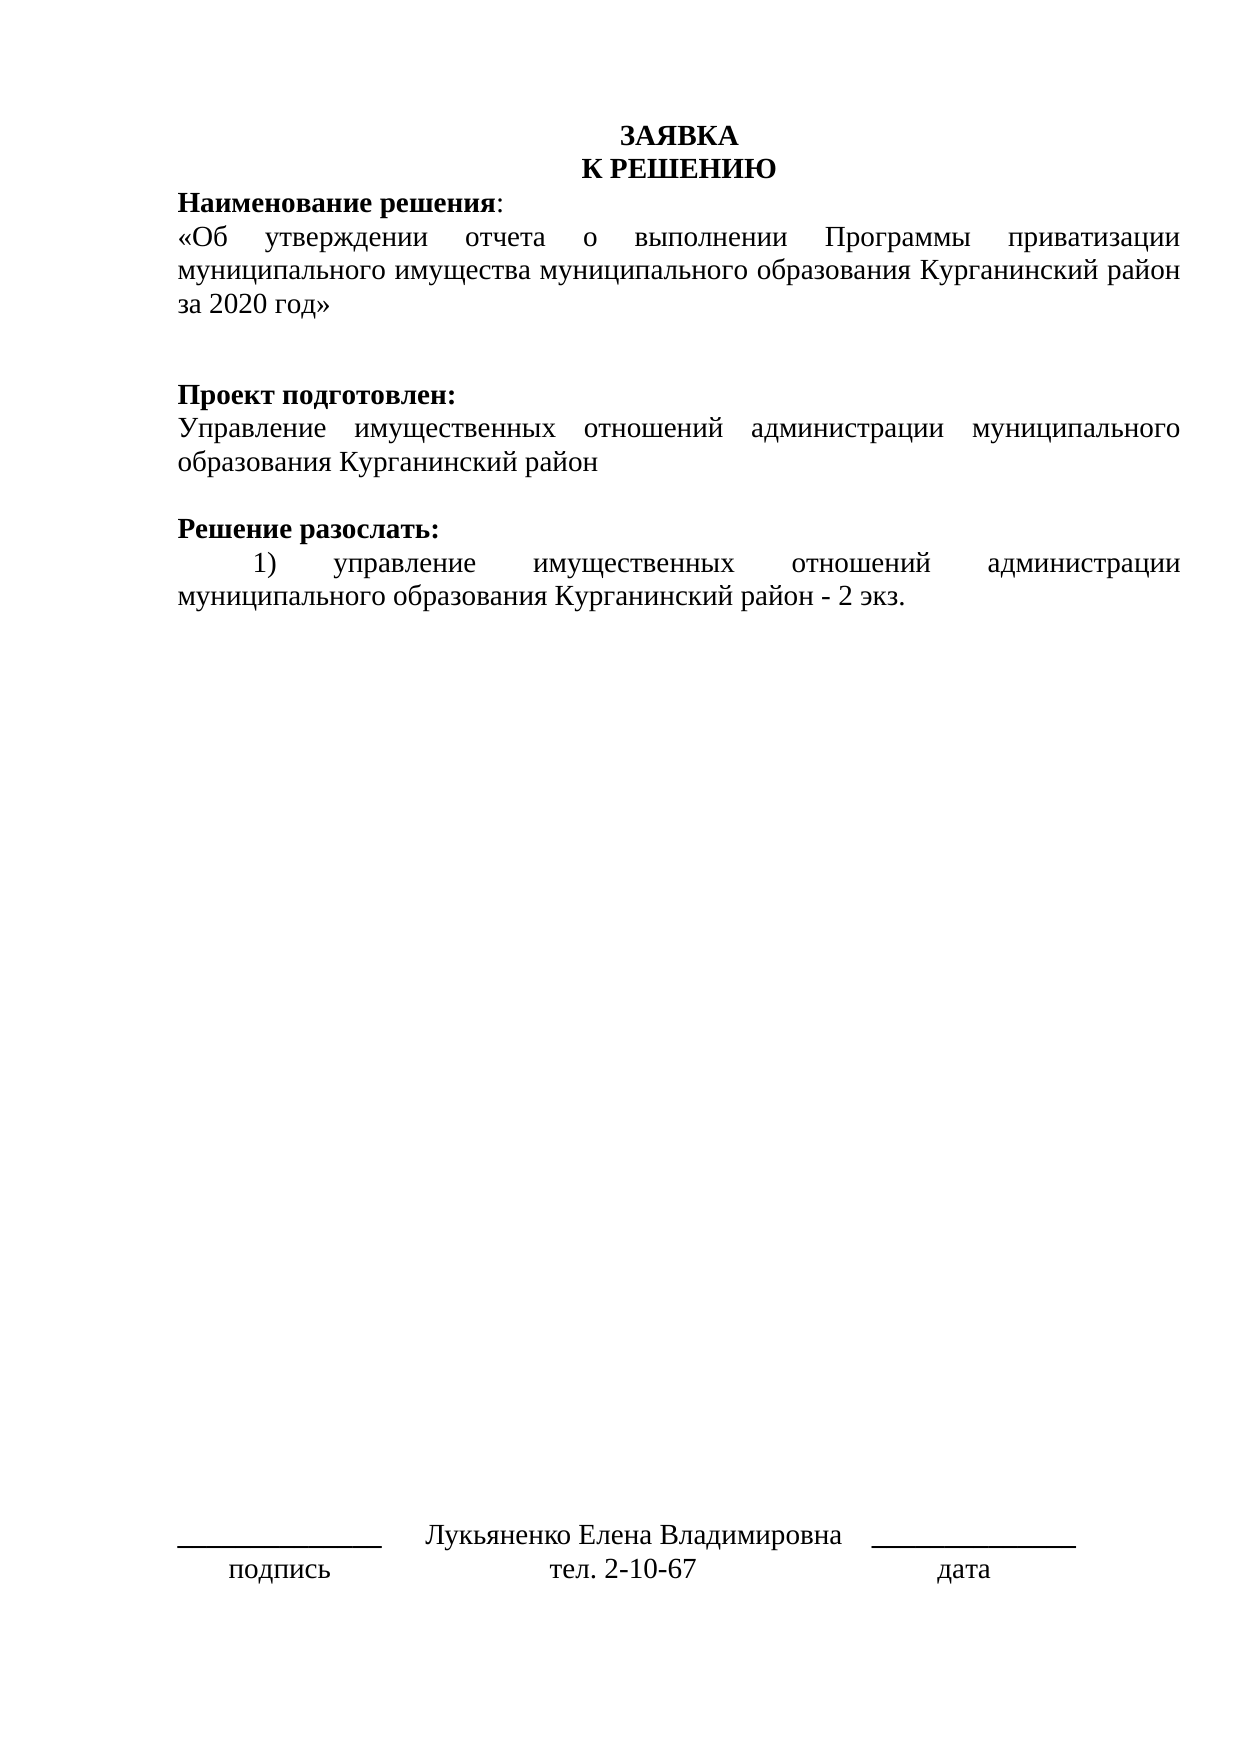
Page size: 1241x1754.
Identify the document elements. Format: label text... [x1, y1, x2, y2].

text 1) управление имущественных отношений администрации муниципального образования Курганинский район - 2 экз. [177, 545, 1181, 612]
text «Об утверждении отчета о выполнении Программы приватизации муниципального имущества муниципального образования Курганинский район за 2020 год» [177, 219, 1181, 319]
text К РЕШЕНИЮ [177, 152, 1181, 185]
text Решение разослать: [177, 511, 1181, 545]
text Проект подготовлен: [177, 377, 1181, 411]
text ______________ Лукьяненко Елена Владимировна ______________ [177, 1517, 1181, 1551]
text Управление имущественных отношений администрации муниципального образования Курганинский район [177, 411, 1181, 478]
text подпись тел. 2-10-67 дата [177, 1551, 1181, 1584]
text ЗАЯВКА [177, 118, 1181, 152]
text Наименование решения: [177, 185, 1181, 219]
